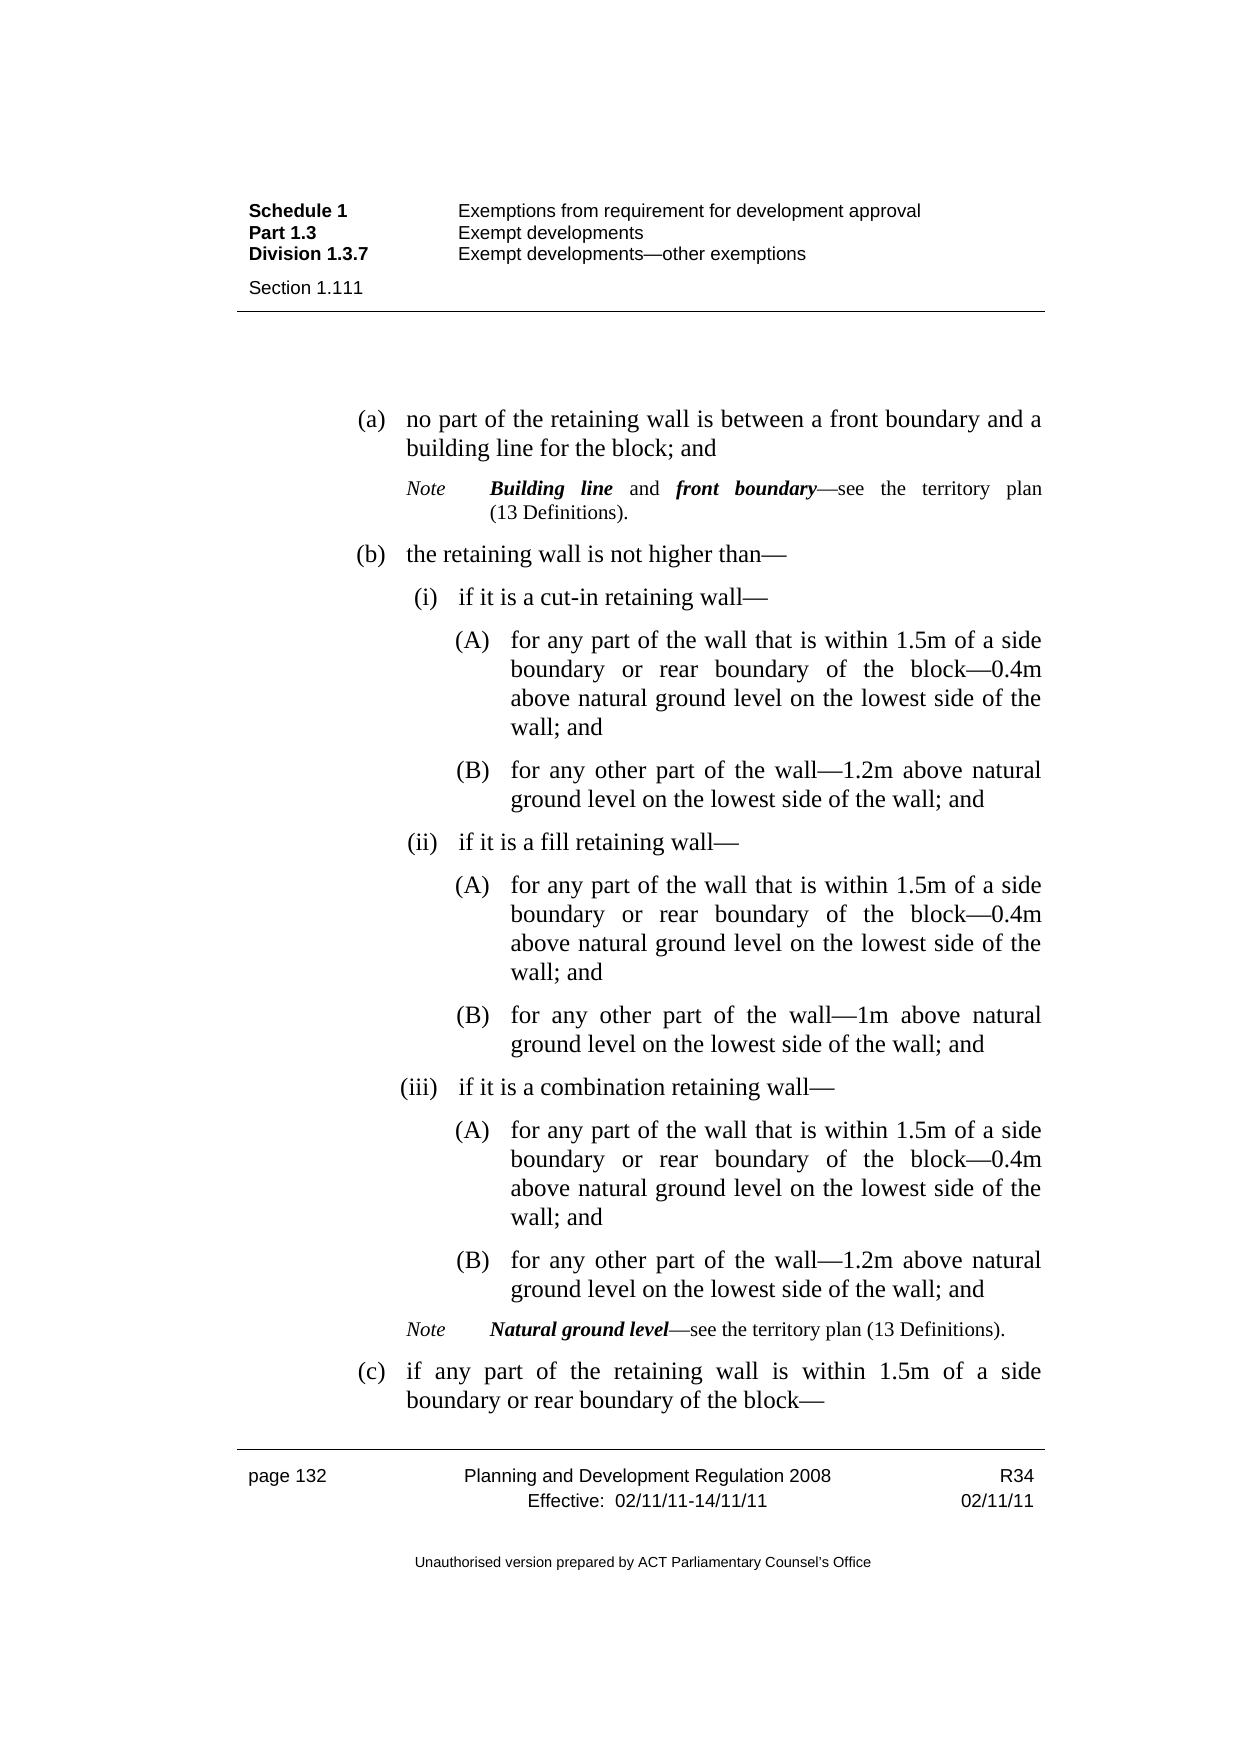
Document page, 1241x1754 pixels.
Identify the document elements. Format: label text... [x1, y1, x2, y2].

text (A) for any part of the wall that is within 1.5m of a side boundary or rear boundary of the block—0.4m above natural ground level on the lowest side of the wall; and [239, 1116, 1042, 1231]
text (ii) if it is a fill retaining wall— [239, 827, 1042, 856]
text Note Natural ground level—see the territory plan (13 Definitions). [406, 1317, 1042, 1341]
text (i) if it is a cut-in retaining wall— [239, 582, 1042, 611]
text (A) for any part of the wall that is within 1.5m of a side boundary or rear boundary of the block—0.4m above natural ground level on the lowest side of the wall; and [239, 626, 1042, 741]
text (a) no part of the retaining wall is between a front boundary and a building line for the block; and [239, 404, 1042, 462]
text (A) for any part of the wall that is within 1.5m of a side boundary or rear boundary of the block—0.4m above natural ground level on the lowest side of the wall; and [239, 871, 1042, 986]
text (iii) if it is a combination retaining wall— [239, 1072, 1042, 1101]
text (b) the retaining wall is not higher than— [239, 539, 1042, 568]
text (c) if any part of the retaining wall is within 1.5m of a side boundary or rear boundary of the block— [239, 1356, 1042, 1413]
text (B) for any other part of the wall—1m above natural ground level on the lowest side of the wall; and [239, 1000, 1042, 1058]
text Note Building line and front boundary—see the territory plan (13 Definitions). [406, 476, 1042, 524]
text (B) for any other part of the wall—1.2m above natural ground level on the lowest side of the wall; and [239, 755, 1042, 813]
text (B) for any other part of the wall—1.2m above natural ground level on the lowest side of the wall; and [239, 1245, 1042, 1303]
